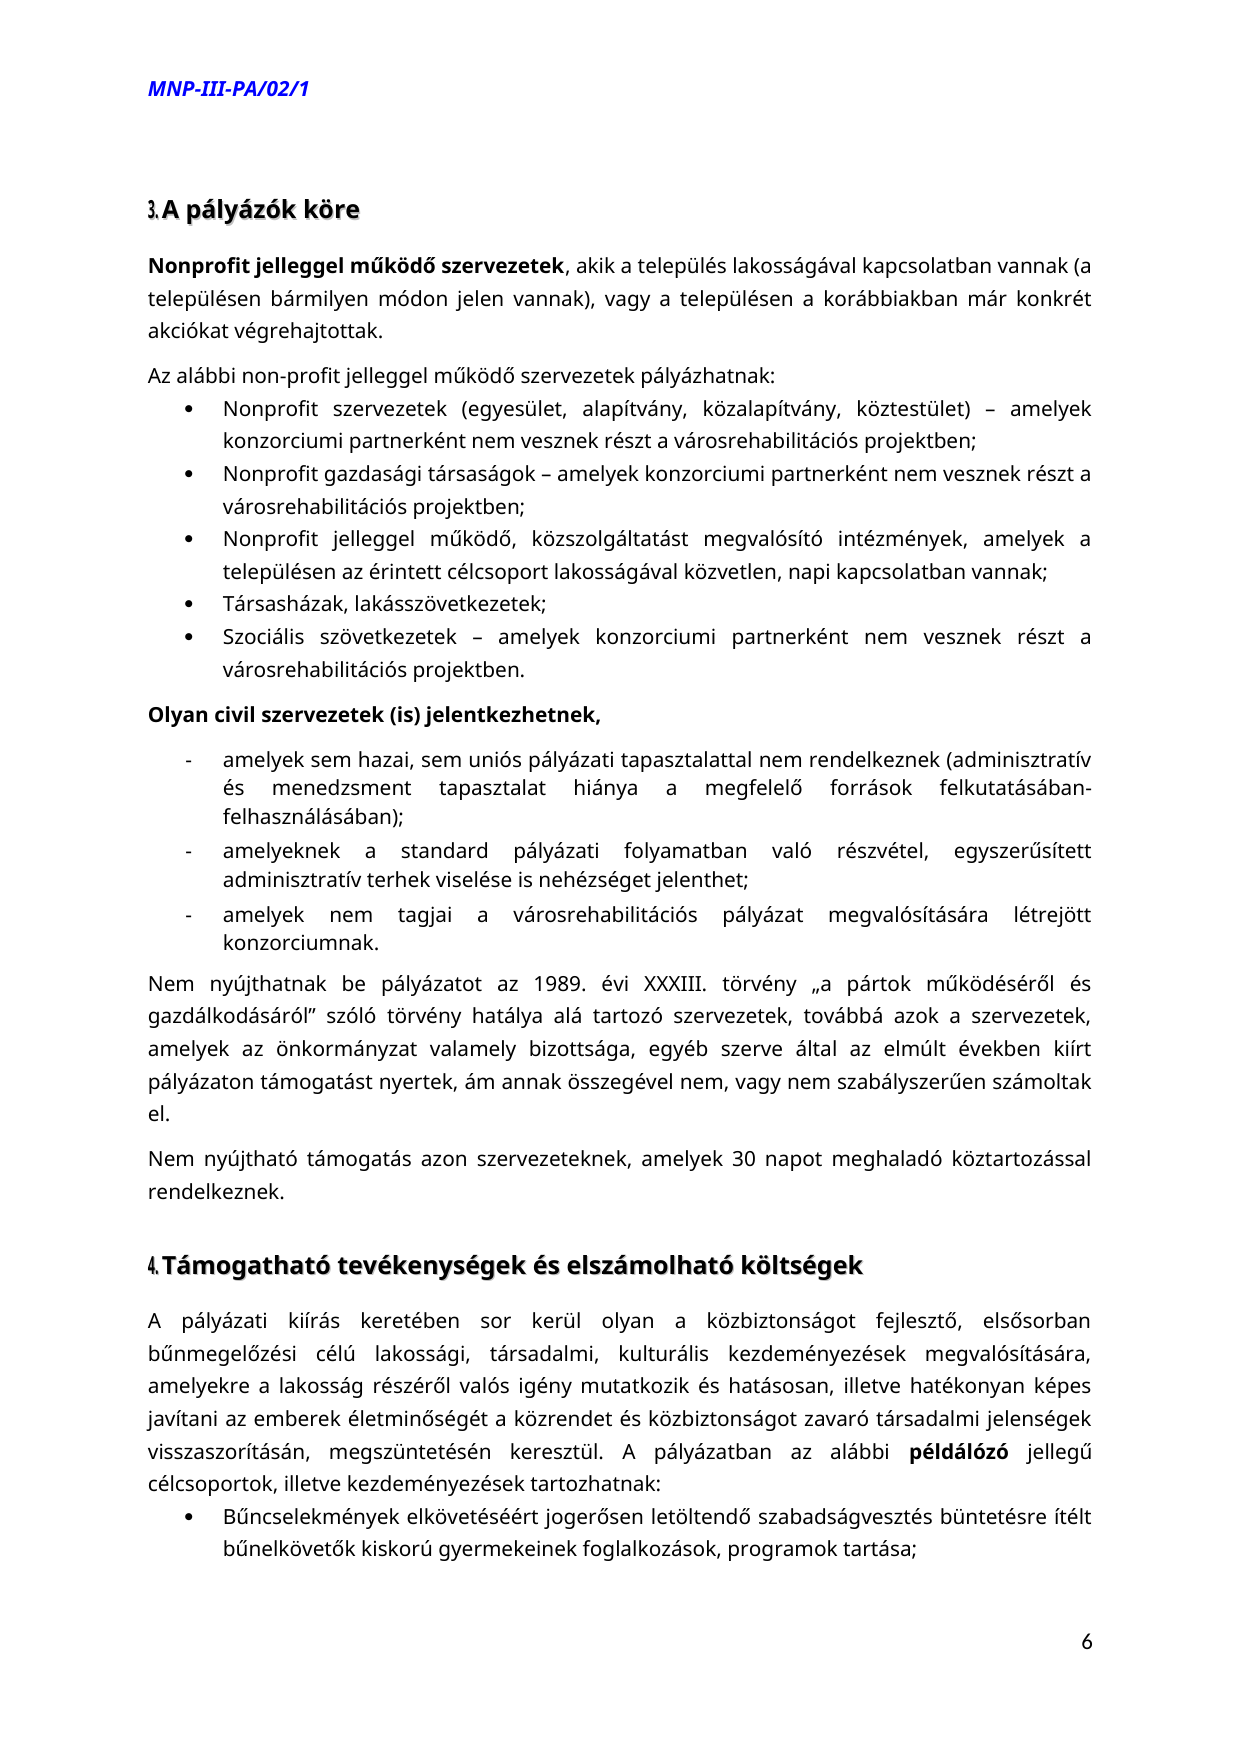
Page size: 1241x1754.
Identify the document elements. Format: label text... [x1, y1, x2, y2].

text A pályázati kiírás keretében sor kerül olyan a közbiztonságot fejlesztő, elsősorban bűnmegelőzési célú lakossági, társadalmi, kulturális kezdeményezések megvalósítására, amelyekre a lakosság részéről valós igény mutatkozik és hatásosan, illetve hatékonyan képes javítani az emberek életminőségét a közrendet és közbiztonságot zavaró társadalmi jelenségek visszaszorításán, megszüntetésén keresztül. A pályázatban az alábbi példálózó jellegű célcsoportok, illetve kezdeményezések tartozhatnak: [148, 1306, 1092, 1498]
list Bűncselekmények elkövetéséért jogerősen letöltendő szabadságvesztés büntetésre ítélt bűnelkövetők kiskorú gyermekeinek foglalkozások, programok tartása; [185, 1502, 1092, 1563]
text Nonprofit jelleggel működő szervezetek, akik a település lakosságával kapcsolatban vannak (a településen bármilyen módon jelen vannak), vagy a településen a korábbiakban már konkrét akciókat végrehajtottak. [148, 251, 1092, 345]
list Nonprofit gazdasági társaságok – amelyek konzorciumi partnerként nem vesznek részt a városrehabilitációs projektben; [185, 459, 1092, 520]
text Olyan civil szervezetek (is) jelentkezhetnek, [148, 700, 1092, 728]
list Nonprofit jelleggel működő, közszolgáltatást megvalósító intézmények, amelyek a településen az érintett célcsoport lakosságával közvetlen, napi kapcsolatban vannak; [185, 524, 1092, 585]
subtitle Támogatható tevékenységek és elszámolható költségek [148, 1247, 1092, 1281]
text Az alábbi non-profit jelleggel működő szervezetek pályázhatnak: [148, 361, 1092, 390]
list amelyek nem tagjai a városrehabilitációs pályázat megvalósítására létrejött konzorciumnak. [185, 900, 1092, 957]
list amelyek sem hazai, sem uniós pályázati tapasztalattal nem rendelkeznek (adminisztratív és menedzsment tapasztalat hiánya a megfelelő források felkutatásában-felhasználásában); [185, 745, 1092, 830]
list Társasházak, lakásszövetkezetek; [185, 589, 1092, 618]
subtitle A pályázók köre [148, 192, 1092, 226]
text Nem nyújthatnak be pályázatot az 1989. évi XXXIII. törvény „a pártok működéséről és gazdálkodásáról” szóló törvény hatálya alá tartozó szervezetek, továbbá azok a szervezetek, amelyek az önkormányzat valamely bizottsága, egyéb szerve által az elmúlt években kiírt pályázaton támogatást nyertek, ám annak összegével nem, vagy nem szabályszerűen számoltak el. [148, 969, 1092, 1128]
text Nem nyújtható támogatás azon szervezeteknek, amelyek 30 napot meghaladó köztartozással rendelkeznek. [148, 1144, 1092, 1206]
list Szociális szövetkezetek – amelyek konzorciumi partnerként nem vesznek részt a városrehabilitációs projektben. [185, 622, 1092, 683]
list amelyeknek a standard pályázati folyamatban való részvétel, egyszerűsített adminisztratív terhek viselése is nehézséget jelenthet; [185, 837, 1092, 893]
list Nonprofit szervezetek (egyesület, alapítvány, közalapítvány, köztestület) – amelyek konzorciumi partnerként nem vesznek részt a városrehabilitációs projektben; [185, 394, 1092, 455]
